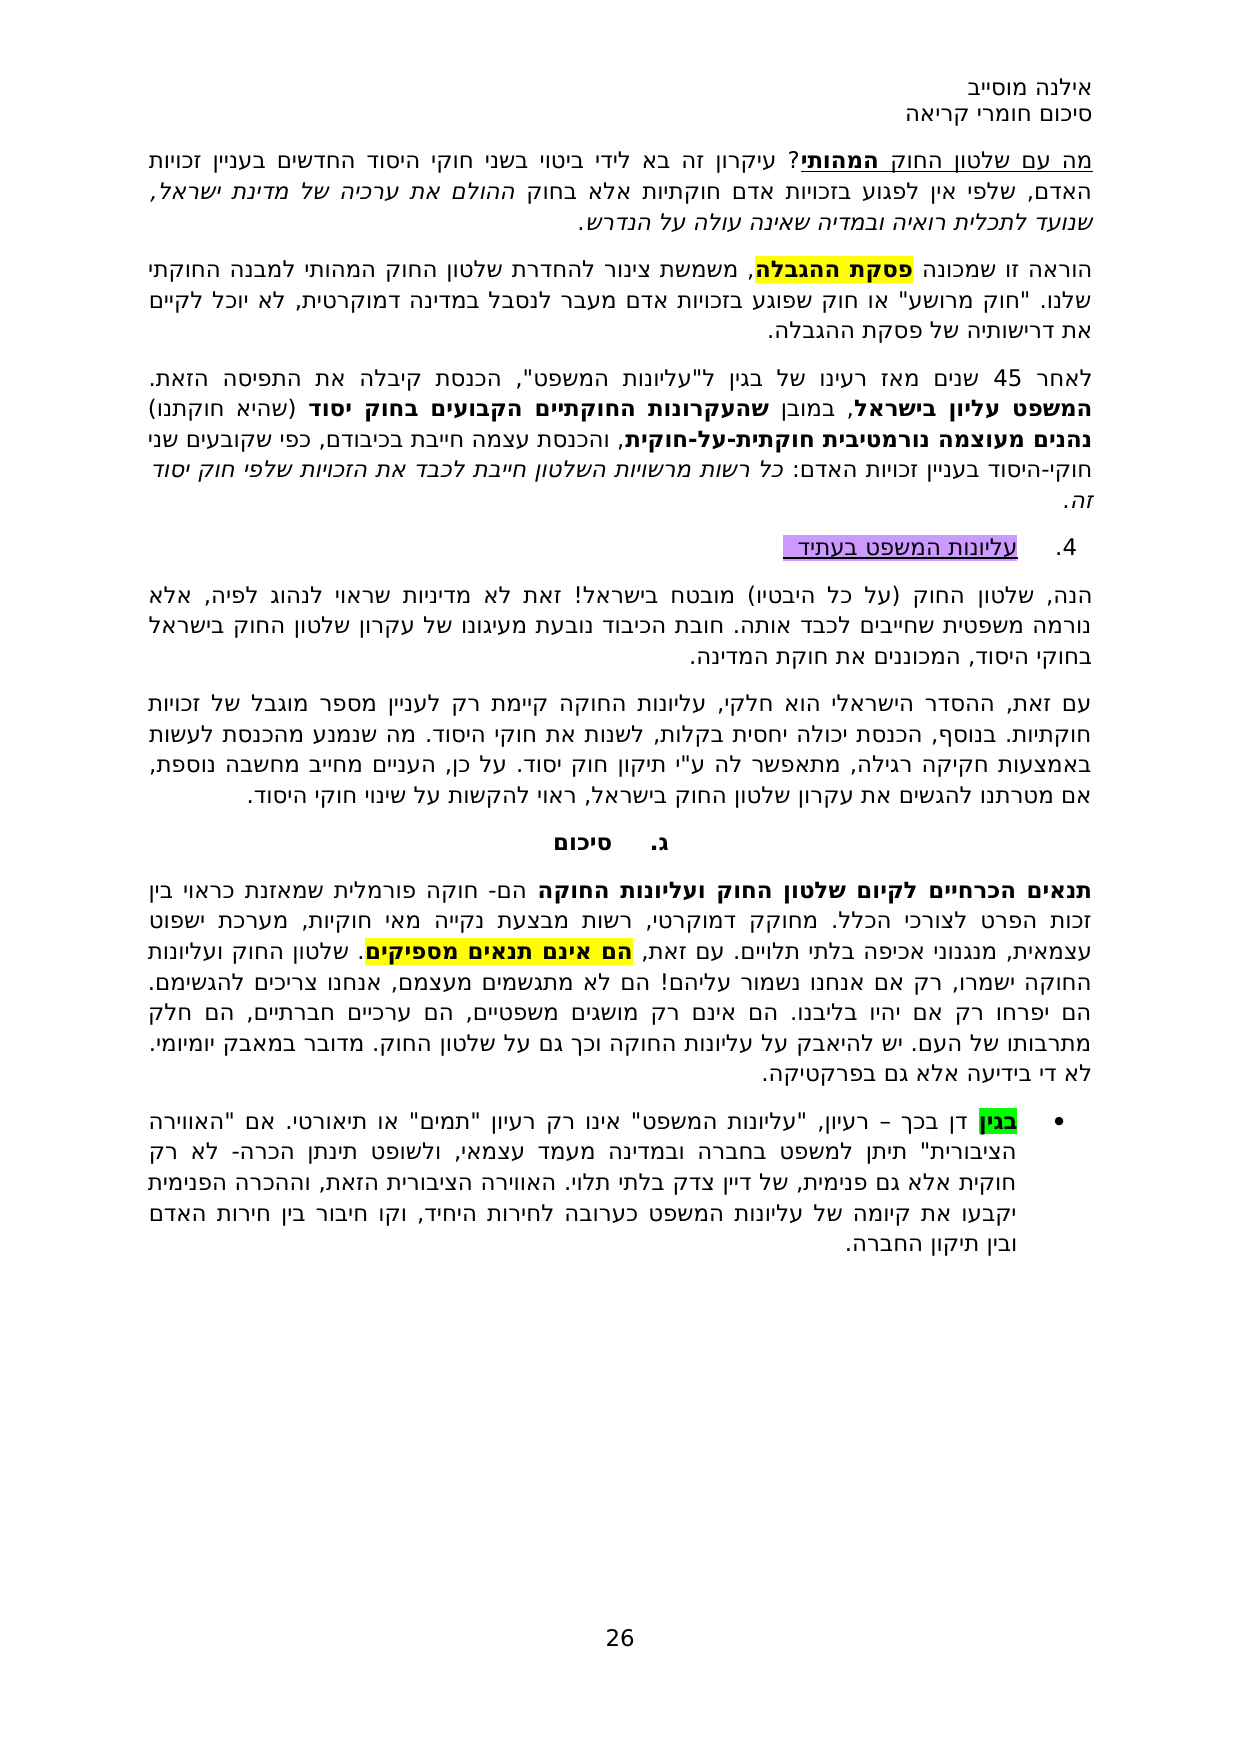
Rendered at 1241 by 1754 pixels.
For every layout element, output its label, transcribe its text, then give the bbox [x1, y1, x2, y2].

text מה עם שלטון החוק המהותי? עיקרון זה בא לידי ביטוי בשני חוקי היסוד החדשים בעניין זכויות האדם, שלפי אין לפגוע בזכויות אדם חוקתיות אלא בחוק ההולם את ערכיה של מדינת ישראל, שנועד לתכלית רואיה ובמדיה שאינה עולה על הנדרש. [148, 148, 1092, 236]
text הנה, שלטון החוק (על כל היבטיו) מובטח בישראל! זאת לא מדיניות שראוי לנהוג לפיה, אלא נורמה משפטית שחייבים לכבד אותה. חובת הכיבוד נובעת מעיגונו של עקרון שלטון החוק בישראל בחוקי היסוד, המכוננים את חוקת המדינה. [148, 582, 1092, 670]
list סיכום [148, 829, 1055, 856]
text תנאים הכרחיים לקיום שלטון החוק ועליונות החוקה הם- חוקה פורמלית שמאזנת כראוי בין זכות הפרט לצורכי הכלל. מחוקק דמוקרטי, רשות מבצעת נקייה מאי חוקיות, מערכת ישפוט עצמאית, מנגנוני אכיפה בלתי תלויים. עם זאת, הם אינם תנאים מספיקים. שלטון החוק ועליונות החוקה ישמרו, רק אם אנחנו נשמור עליהם! הם לא מתגשמים מעצמם, אנחנו צריכים להגשימם. הם יפרחו רק אם יהיו בליבנו. הם אינם רק מושגים משפטיים, הם ערכיים חברתיים, הם חלק מתרבותו של העם. יש להיאבק על עליונות החוקה וכך גם על שלטון החוק. מדובר במאבק יומיומי. לא די בידיעה אלא גם בפרקטיקה. [148, 877, 1092, 1087]
text לאחר 45 שנים מאז רעינו של בגין ל"עליונות המשפט", הכנסת קיבלה את התפיסה הזאת. המשפט עליון בישראל, במובן שהעקרונות החוקתיים הקבועים בחוק יסוד (שהיא חוקתנו) נהנים מעוצמה נורמטיבית חוקתית-על-חוקית, והכנסת עצמה חייבת בכיבודם, כפי שקובעים שני חוקי-היסוד בעניין זכויות האדם: כל רשות מרשויות השלטון חייבת לכבד את הזכויות שלפי חוק יסוד זה. [148, 365, 1092, 514]
list בגין דן בכך – רעיון, "עליונות המשפט" אינו רק רעיון "תמים" או תיאורטי. אם "האווירה הציבורית" תיתן למשפט בחברה ובמדינה מעמד עצמאי, ולשופט תינתן הכרה- לא רק חוקית אלא גם פנימית, של דיין צדק בלתי תלוי. האווירה הציבורית הזאת, וההכרה הפנימית יקבעו את קיומה של עליונות המשפט כערובה לחירות היחיד, וקו חיבור בין חירות האדם ובין תיקון החברה. [148, 1108, 1055, 1257]
text הוראה זו שמכונה פסקת ההגבלה, משמשת צינור להחדרת שלטון החוק המהותי למבנה החוקתי שלנו. "חוק מרושע" או חוק שפוגע בזכויות אדם מעבר לנסבל במדינה דמוקרטית, לא יוכל לקיים את דרישותיה של פסקת ההגבלה. [148, 256, 1092, 344]
list עליונות המשפט בעתיד [148, 534, 1055, 561]
text עם זאת, ההסדר הישראלי הוא חלקי, עליונות החוקה קיימת רק לעניין מספר מוגבל של זכויות חוקתיות. בנוסף, הכנסת יכולה יחסית בקלות, לשנות את חוקי היסוד. מה שנמנע מהכנסת לעשות באמצעות חקיקה רגילה, מתאפשר לה ע"י תיקון חוק יסוד. על כן, העניים מחייב מחשבה נוספת, אם מטרתנו להגשים את עקרון שלטון החוק בישראל, ראוי להקשות על שינוי חוקי היסוד. [148, 690, 1092, 809]
